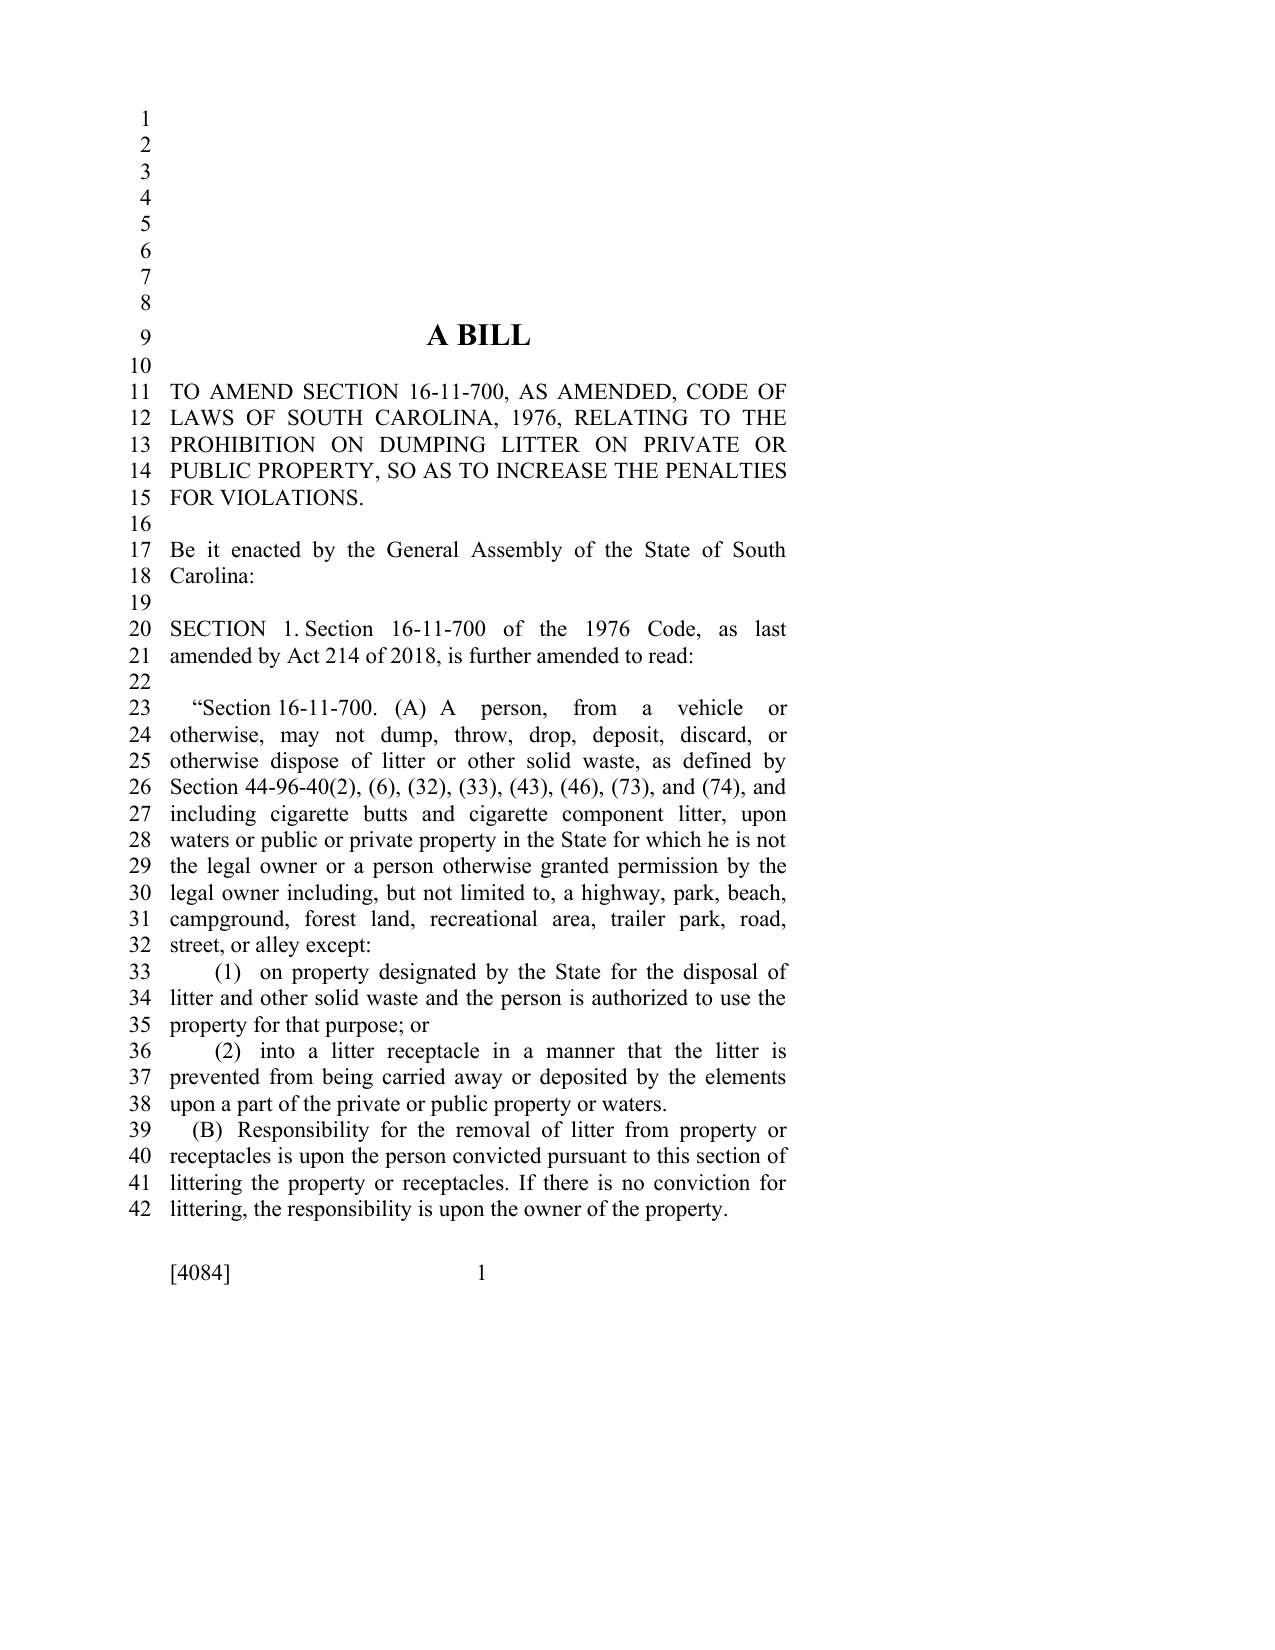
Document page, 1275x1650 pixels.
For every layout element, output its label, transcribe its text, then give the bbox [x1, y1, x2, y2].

text (2) into a litter receptacle in a manner that the litter is prevented from being carried away or deposited by the elements upon a part of the private or public property or waters. [169, 1037, 787, 1116]
text TO AMEND SECTION 16-11-700, AS AMENDED, CODE OF LAWS OF SOUTH CAROLINA, 1976, RELATING TO THE PROHIBITION ON DUMPING LITTER ON PRIVATE OR PUBLIC PROPERTY, SO AS TO INCREASE THE PENALTIES FOR VIOLATIONS. [169, 378, 787, 510]
text (1) on property designated by the State for the disposal of litter and other solid waste and the person is authorized to use the property for that purpose; or [169, 958, 787, 1037]
text A BILL [169, 316, 787, 352]
text SECTION 1. Section 16-11-700 of the 1976 Code, as last amended by Act 214 of 2018, is further amended to read: [169, 615, 787, 668]
text (B) Responsibility for the removal of litter from property or receptacles is upon the person convicted pursuant to this section of littering the property or receptacles. If there is no conviction for littering, the responsibility is upon the owner of the property. [169, 1116, 787, 1221]
text Be it enacted by the General Assembly of the State of South Carolina: [169, 536, 787, 589]
text “Section 16-11-700. (A) A person, from a vehicle or otherwise, may not dump, throw, drop, deposit, discard, or otherwise dispose of litter or other solid waste, as defined by Section 44-96-40(2), (6), (32), (33), (43), (46), (73), and (74), and including cigarette butts and cigarette component litter, upon waters or public or private property in the State for which he is not the legal owner or a person otherwise granted permission by the legal owner including, but not limited to, a highway, park, beach, campground, forest land, recreational area, trailer park, road, street, or alley except: [169, 694, 787, 958]
